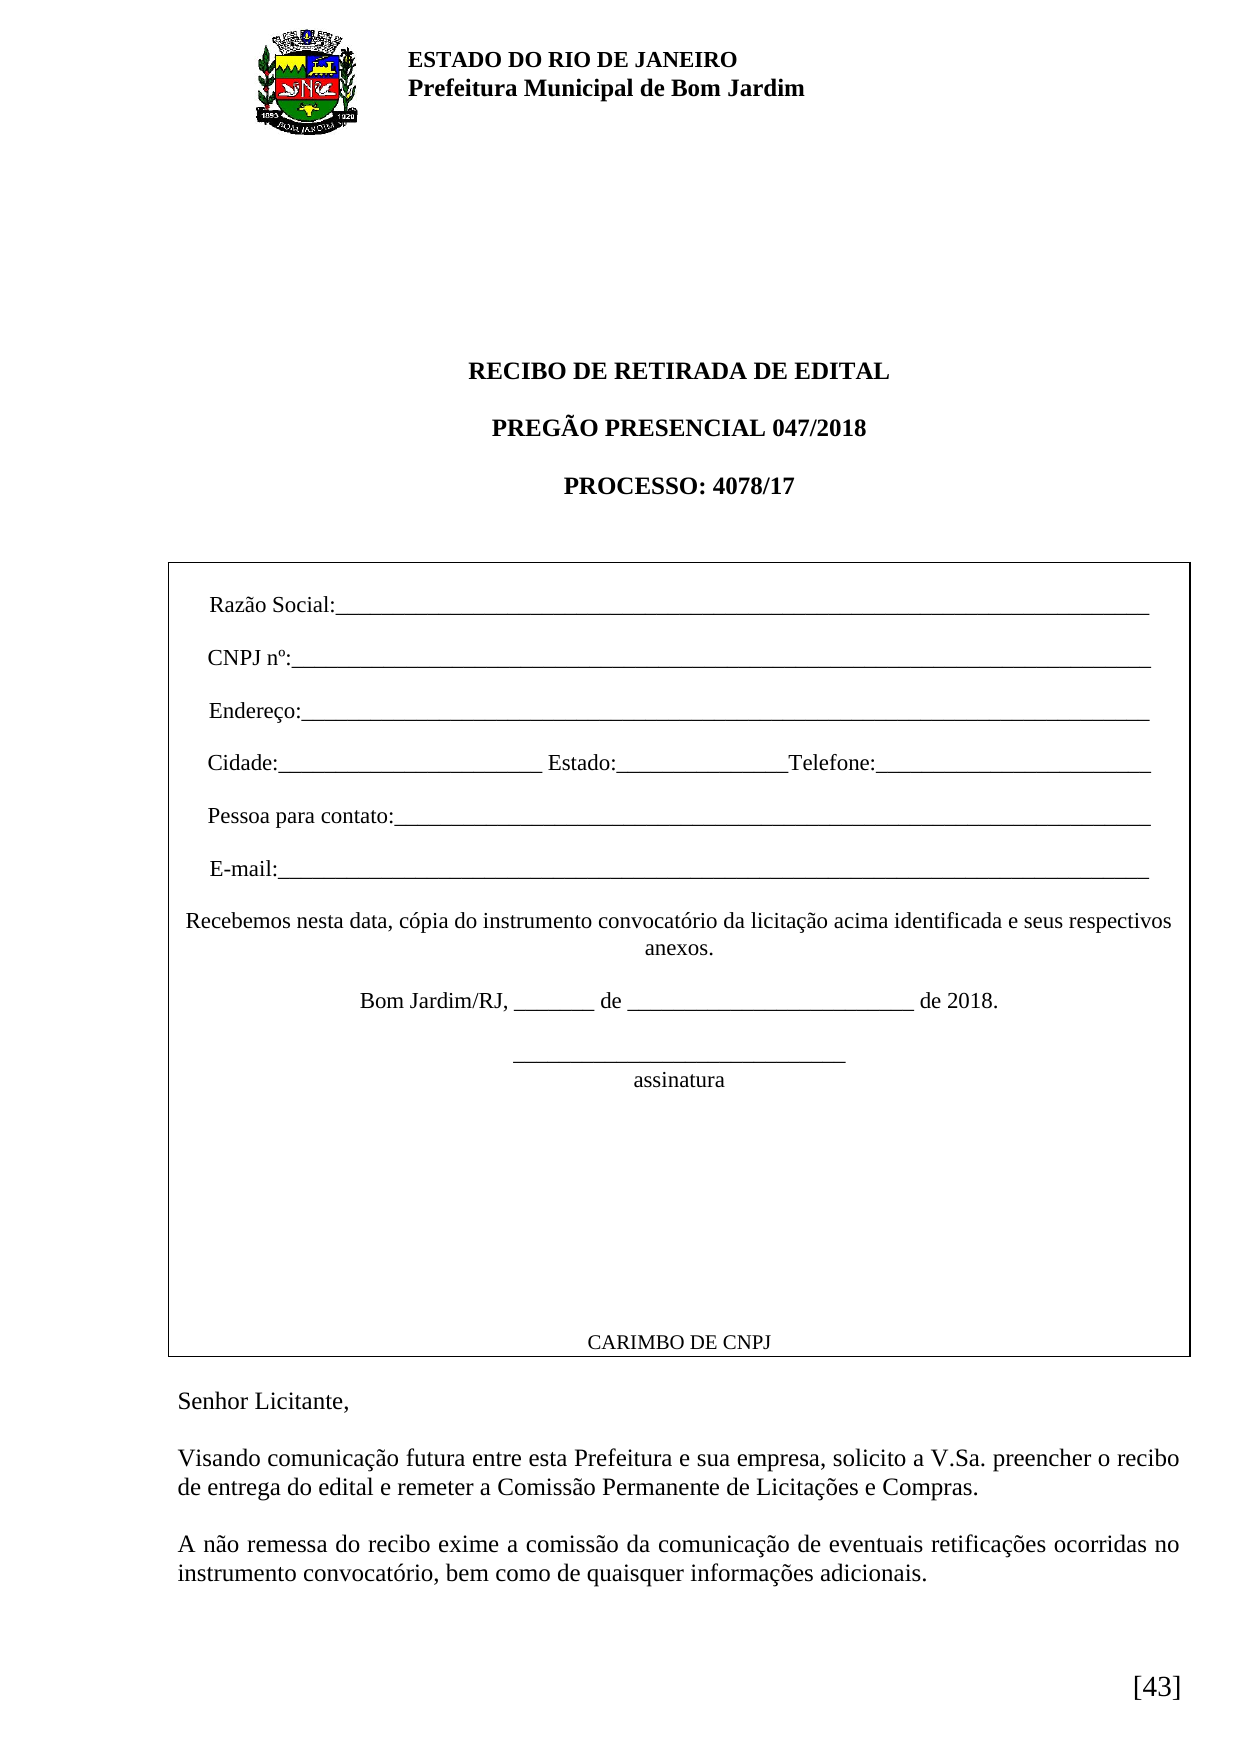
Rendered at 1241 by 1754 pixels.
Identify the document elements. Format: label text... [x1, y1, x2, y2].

text Visando comunicação futura entre esta Prefeitura e sua empresa, solicito a V.Sa. preencher o recibo de entrega do edital e remeter a Comissão Permanente de Licitações e Compras. [177, 1443, 1181, 1501]
text CNPJ nº:___________________________________________________________________________ [177, 644, 1181, 670]
text assinatura [177, 1066, 1181, 1092]
picture [253, 27, 359, 137]
text Endereço:__________________________________________________________________________ [177, 697, 1181, 723]
text Cidade:_______________________ Estado:_______________Telefone:________________________ [177, 749, 1181, 776]
text Recebemos nesta data, cópia do instrumento convocatório da licitação acima identificada e seus respectivos anexos. [177, 908, 1181, 960]
text RECIBO DE RETIRADA DE EDITAL [177, 356, 1181, 384]
text Pessoa para contato:__________________________________________________________________ [177, 802, 1181, 828]
text _____________________________ [177, 1039, 1181, 1066]
text PROCESSO: 4078/17 [177, 471, 1181, 499]
text Senhor Licitante, [177, 1386, 1181, 1414]
text Bom Jardim/RJ, _______ de _________________________ de 2018. [177, 987, 1181, 1013]
text CARIMBO DE CNPJ [169, 1327, 1189, 1356]
text PREGÃO PRESENCIAL 047/2018 [177, 413, 1181, 442]
text E-mail:____________________________________________________________________________ [177, 855, 1181, 881]
text A não remessa do recibo exime a comissão da comunicação de eventuais retificações ocorridas no instrumento convocatório, bem como de quaisquer informações adicionais. [177, 1529, 1181, 1587]
text Razão Social:_______________________________________________________________________ [177, 591, 1181, 618]
